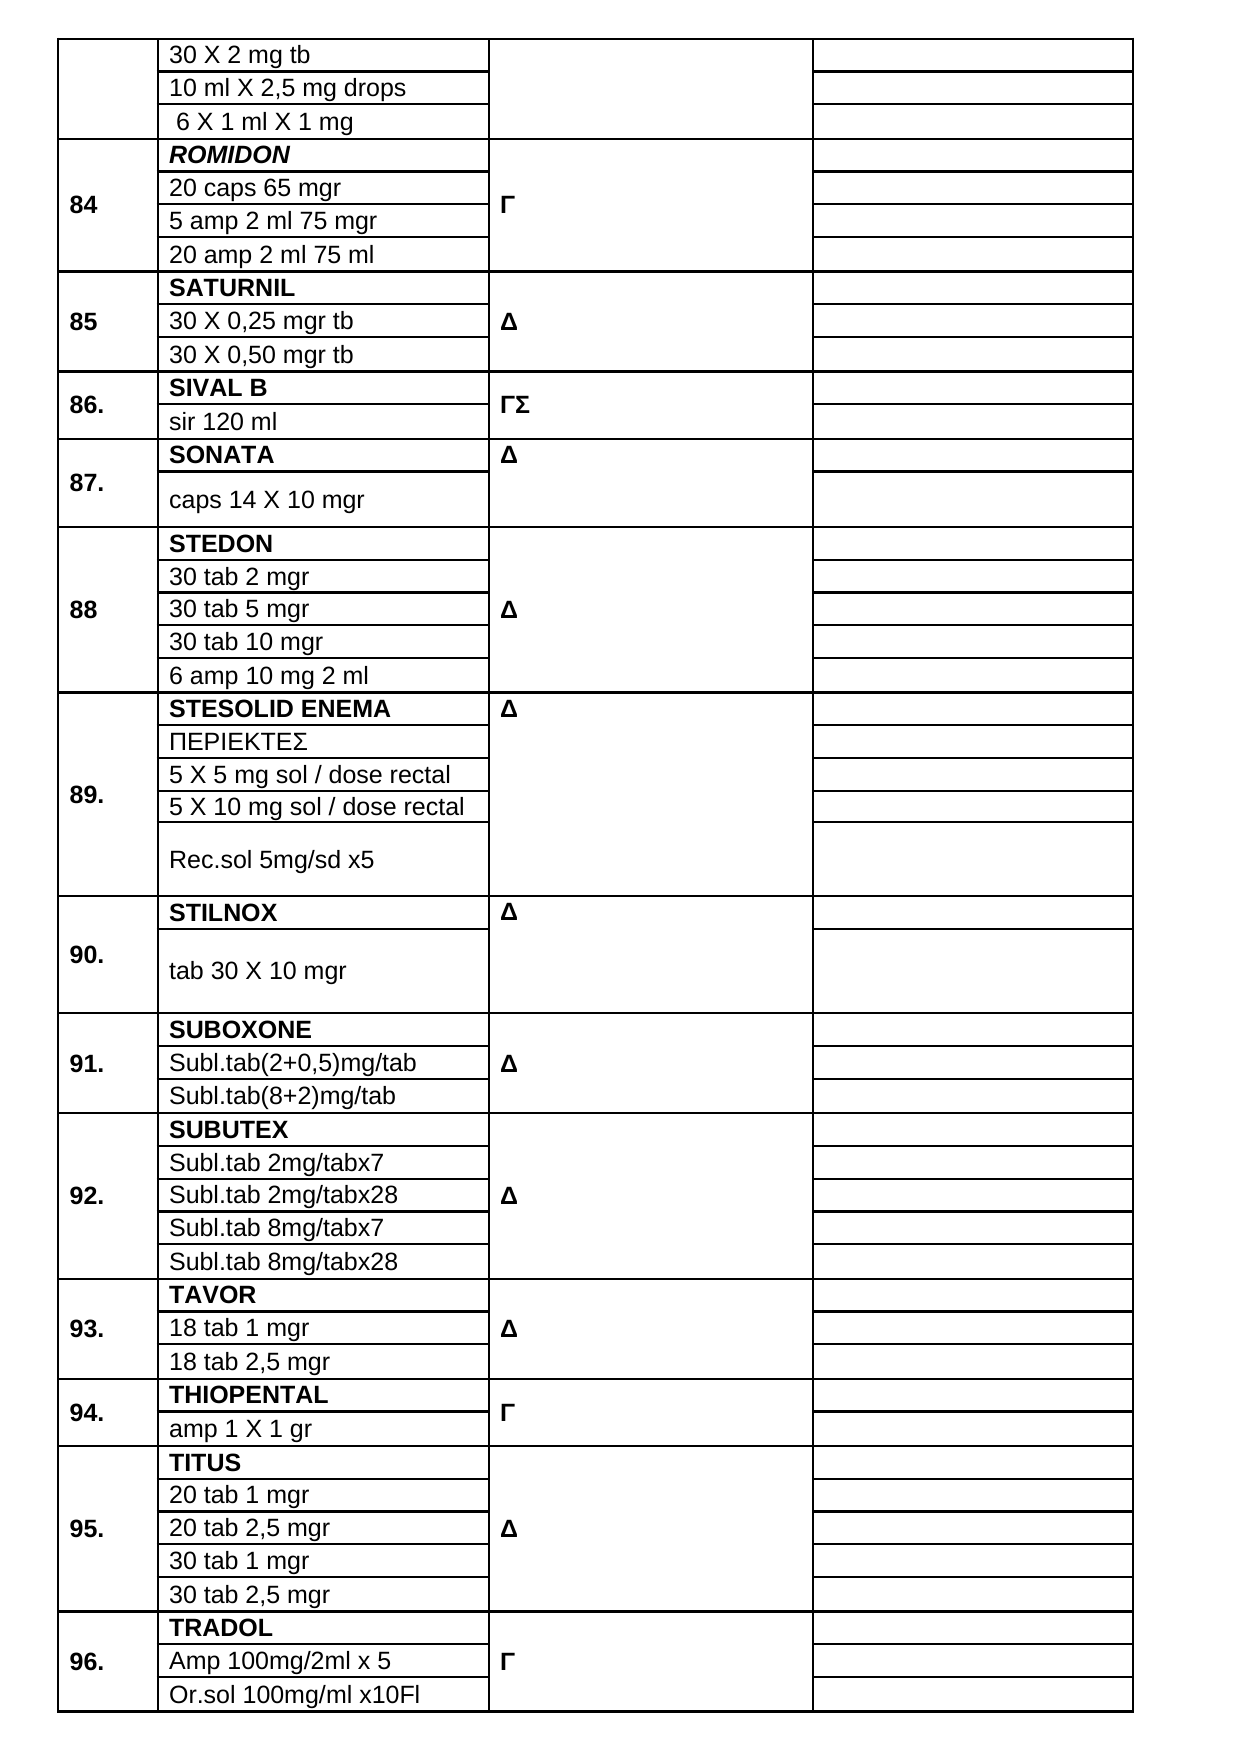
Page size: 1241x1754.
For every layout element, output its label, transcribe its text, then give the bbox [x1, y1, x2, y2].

table_cell 93. [59, 1280, 157, 1377]
table_cell 20 tab 2,5 mgr [159, 1513, 488, 1543]
table_cell [814, 40, 1132, 70]
table_cell ΓΣ [490, 373, 812, 437]
table_cell [814, 338, 1132, 370]
table_cell SUBOXONE [159, 1014, 488, 1045]
table_cell [814, 1080, 1132, 1112]
table_cell [814, 930, 1132, 1012]
table_cell 30 tab 5 mgr [159, 594, 488, 624]
table_cell [814, 561, 1132, 591]
table_cell [814, 273, 1132, 303]
table_cell SUBUTEX [159, 1114, 488, 1145]
table_cell [814, 140, 1132, 170]
table_cell 94. [59, 1380, 157, 1445]
table_cell [814, 897, 1132, 928]
table_cell 90. [59, 897, 157, 1012]
table_cell Or.sol 100mg/ml x10Fl [159, 1678, 488, 1710]
table_cell 89. [59, 694, 157, 895]
table_cell Rec.sol 5mg/sd x5 [159, 823, 488, 895]
table_cell 20 amp 2 ml 75 ml [159, 238, 488, 270]
table_cell 30 X 0,25 mgr tb [159, 305, 488, 336]
table_cell Subl.tab(8+2)mg/tab [159, 1080, 488, 1112]
table_cell Γ [490, 1613, 812, 1710]
table_cell [814, 1345, 1132, 1377]
table_cell 86. [59, 373, 157, 437]
table_cell 30 tab 2 mgr [159, 561, 488, 591]
table_cell 6 amp 10 mg 2 ml [159, 659, 488, 691]
table_cell Subl.tab 2mg/tabx7 [159, 1147, 488, 1177]
table_cell SATURNIL [159, 273, 488, 303]
table_cell Subl.tab(2+0,5)mg/tab [159, 1047, 488, 1077]
table_cell Δ [490, 273, 812, 370]
table_cell [814, 1447, 1132, 1477]
table_cell 87. [59, 440, 157, 526]
table_cell STILNOX [159, 897, 488, 928]
table_cell [814, 823, 1132, 895]
table_cell [814, 694, 1132, 724]
table_cell 84 [59, 140, 157, 270]
table_cell [814, 1678, 1132, 1710]
table_cell tab 30 X 10 mgr [159, 930, 488, 1012]
table_cell Δ [490, 694, 812, 895]
table_cell Amp 100mg/2ml x 5 [159, 1645, 488, 1676]
table_cell [814, 1180, 1132, 1210]
table_cell ΠΕΡΙΕΚΤΕΣ [159, 726, 488, 757]
table_cell [814, 105, 1132, 137]
table_cell [814, 305, 1132, 336]
table_cell [814, 759, 1132, 790]
table_cell [814, 528, 1132, 559]
table_cell amp 1 X 1 gr [159, 1413, 488, 1445]
table_cell [814, 726, 1132, 757]
table_cell 96. [59, 1613, 157, 1710]
table_cell 95. [59, 1447, 157, 1610]
table_cell [814, 1545, 1132, 1576]
table_cell [814, 1280, 1132, 1310]
table_cell Subl.tab 2mg/tabx28 [159, 1180, 488, 1210]
table_cell Δ [490, 1114, 812, 1277]
table_cell [814, 1380, 1132, 1410]
table_cell [814, 1245, 1132, 1277]
table_cell 18 tab 1 mgr [159, 1313, 488, 1343]
table_cell 30 tab 10 mgr [159, 626, 488, 657]
table_cell 30 tab 1 mgr [159, 1545, 488, 1576]
table_cell [814, 405, 1132, 437]
table_cell 5 amp 2 ml 75 mgr [159, 205, 488, 236]
table_cell [814, 238, 1132, 270]
table_cell TRADOL [159, 1613, 488, 1643]
table_cell 91. [59, 1014, 157, 1112]
table_cell SONATA [159, 440, 488, 470]
table_cell 85 [59, 273, 157, 370]
table_cell THIOPENTAL [159, 1380, 488, 1410]
table_cell 10 ml X 2,5 mg drops [159, 73, 488, 103]
table_cell TITUS [159, 1447, 488, 1477]
table_cell 30 X 0,50 mgr tb [159, 338, 488, 370]
table_cell [814, 1313, 1132, 1343]
table_cell 30 tab 2,5 mgr [159, 1578, 488, 1610]
table_cell [814, 440, 1132, 470]
table_cell SIVAL B [159, 373, 488, 403]
table_cell Δ [490, 1280, 812, 1377]
table_cell 18 tab 2,5 mgr [159, 1345, 488, 1377]
table_cell Subl.tab 8mg/tabx7 [159, 1213, 488, 1243]
table_cell [814, 1480, 1132, 1510]
table_cell caps 14 X 10 mgr [159, 473, 488, 526]
table_cell STESOLID ENEMA [159, 694, 488, 724]
table_cell [814, 792, 1132, 821]
table_cell [814, 1114, 1132, 1145]
table_cell [814, 73, 1132, 103]
table_cell [814, 1513, 1132, 1543]
table_cell Subl.tab 8mg/tabx28 [159, 1245, 488, 1277]
table_cell 6 X 1 ml X 1 mg [159, 105, 488, 137]
table_cell Δ [490, 897, 812, 1012]
table_cell [814, 205, 1132, 236]
table_cell 5 X 10 mg sol / dose rectal [159, 792, 488, 821]
table_cell [814, 1014, 1132, 1045]
table_cell 5 X 5 mg sol / dose rectal [159, 759, 488, 790]
table_cell [814, 373, 1132, 403]
table_cell [814, 626, 1132, 657]
table_cell [814, 1613, 1132, 1643]
table_cell sir 120 ml [159, 405, 488, 437]
table_cell Γ [490, 1380, 812, 1445]
table_cell Δ [490, 440, 812, 526]
table_cell ROMIDON [159, 140, 488, 170]
table_cell [814, 1147, 1132, 1177]
table_cell 88 [59, 528, 157, 691]
table_cell 20 caps 65 mgr [159, 173, 488, 203]
table_cell TAVOR [159, 1280, 488, 1310]
table_cell [814, 1645, 1132, 1676]
table_cell 92. [59, 1114, 157, 1277]
table_cell [814, 1578, 1132, 1610]
table_cell [814, 659, 1132, 691]
table_cell [814, 594, 1132, 624]
table_cell [814, 173, 1132, 203]
table_cell [814, 1413, 1132, 1445]
table_cell STEDON [159, 528, 488, 559]
table_cell [814, 1213, 1132, 1243]
table_cell [814, 473, 1132, 526]
table_cell 20 tab 1 mgr [159, 1480, 488, 1510]
table_cell Δ [490, 528, 812, 691]
table_cell Δ [490, 1447, 812, 1610]
table_cell Δ [490, 1014, 812, 1112]
table_cell [814, 1047, 1132, 1077]
table_cell Γ [490, 140, 812, 270]
table_cell 30 X 2 mg tb [159, 40, 488, 70]
